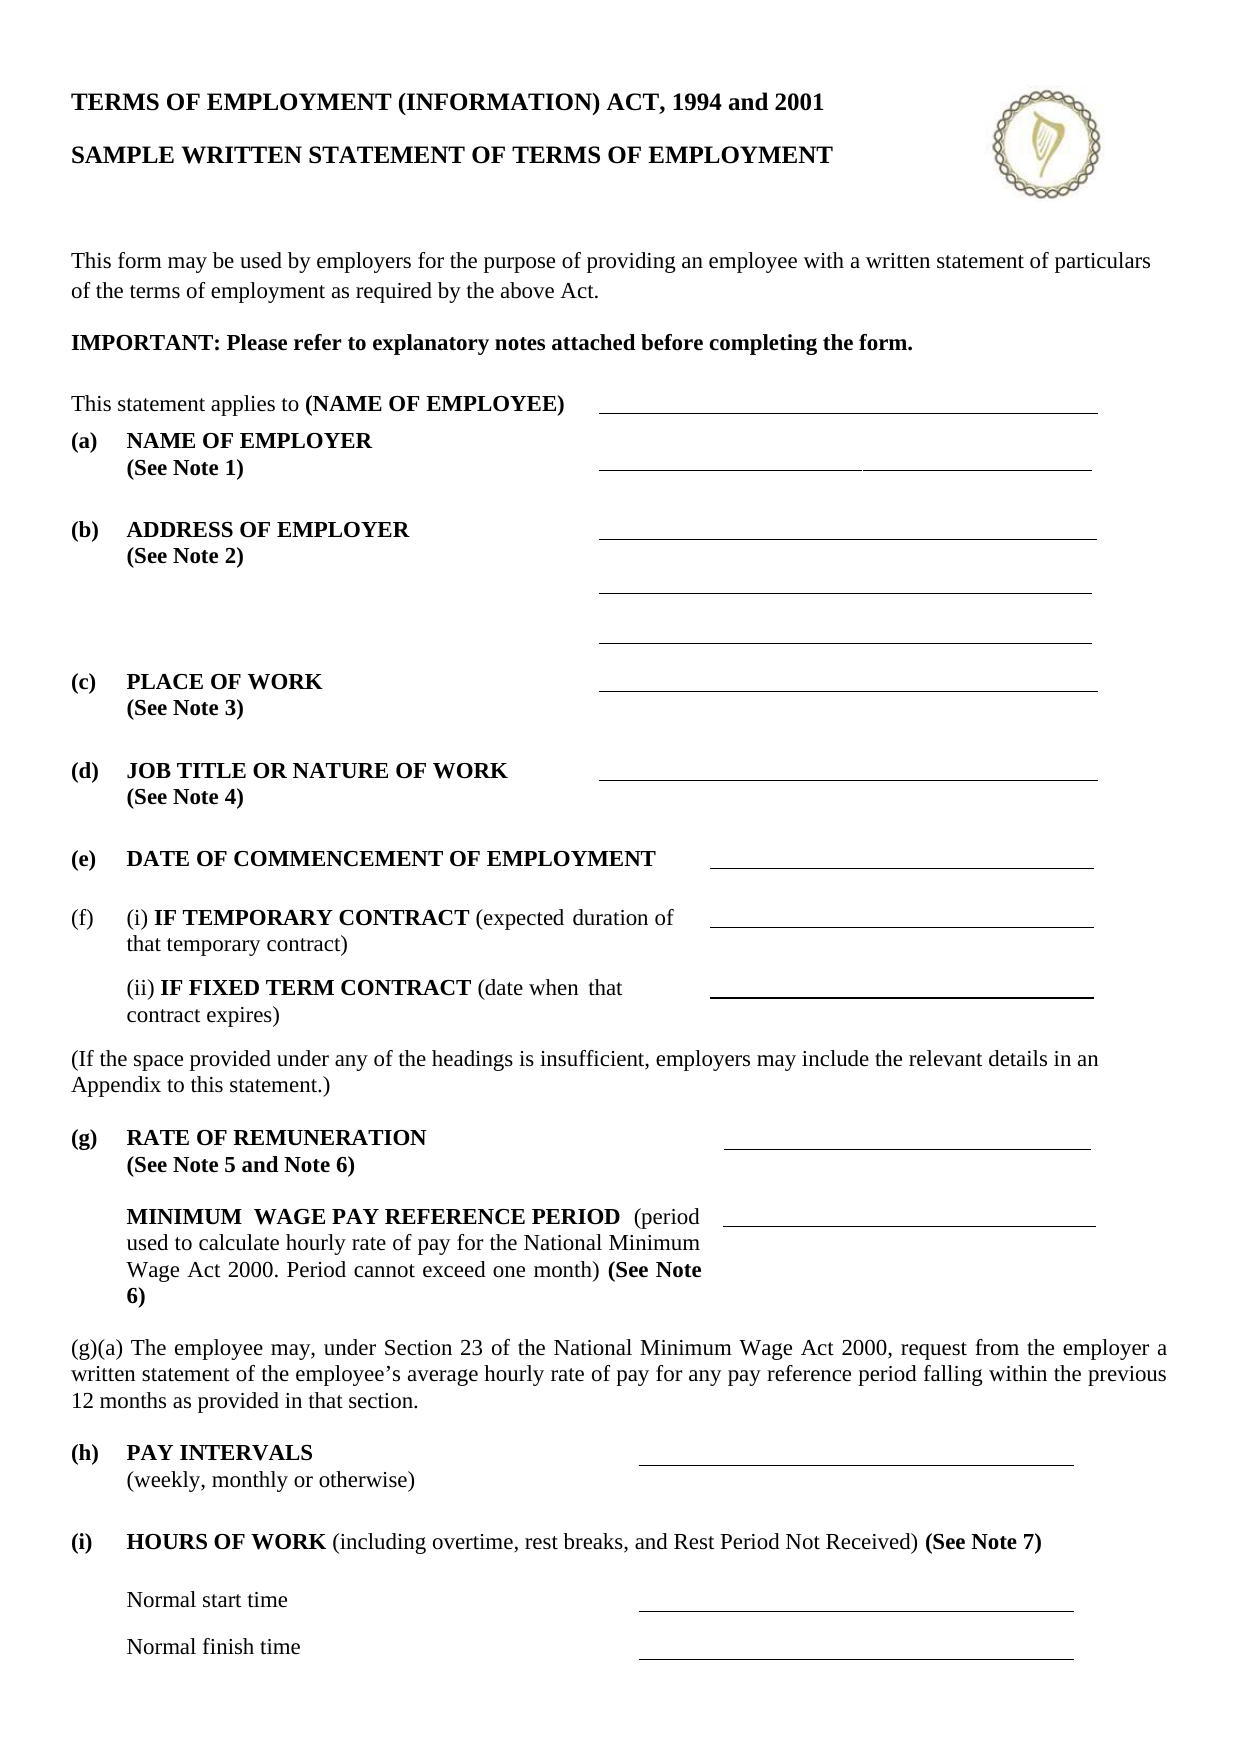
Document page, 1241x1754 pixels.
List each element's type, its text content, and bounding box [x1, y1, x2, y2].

text used to calculate hourly rate of pay for the National Minimum Wage Act 2000. Period cannot exceed one month) (See Note 6) [126, 1229, 702, 1308]
text MINIMUM WAGE PAY REFERENCE PERIOD (period [126, 1203, 1182, 1229]
text (ii) IF FIXED TERM CONTRACT (date when that contract expires) [126, 974, 1094, 1027]
subtitle PAY INTERVALS [71, 1440, 1182, 1466]
text (If the space provided under any of the headings is insufficient, employers may include the relevant details in an Appendix to this statement.) [71, 1045, 1164, 1098]
list HOURS OF WORK (including overtime, rest breaks, and Rest Period Not Received) (See Note 7) [71, 1528, 1182, 1554]
text This statement applies to (NAME OF EMPLOYEE) [71, 390, 1182, 416]
subtitle RATE OF REMUNERATION (See Note 5 and Note 6) [71, 1124, 427, 1177]
subtitle IMPORTANT: Please refer to explanatory notes attached before completing the form. [71, 329, 1182, 355]
text Normal start time Normal finish time [126, 1586, 303, 1659]
text TERMS OF EMPLOYMENT (INFORMATION) ACT, 1994 and 2001 SAMPLE WRITTEN STATEMENT OF TERMS OF EMPLOYMENT [71, 87, 835, 169]
list PLACE OF WORK (See Note 3) [71, 668, 1098, 721]
text (g)(a) The employee may, under Section 23 of the National Minimum Wage Act 2000, request from the employer a written statement of the employee’s average hourly rate of pay for any pay reference period falling within the previous 12 months as provided in that section. [71, 1334, 1170, 1413]
text (weekly, monthly or otherwise) [126, 1466, 1182, 1492]
list DATE OF COMMENCEMENT OF EMPLOYMENT [71, 845, 1182, 872]
list ADDRESS OF EMPLOYER (See Note 2) [71, 516, 1098, 568]
list JOB TITLE OR NATURE OF WORK (See Note 4) [71, 757, 1098, 809]
list (i) IF TEMPORARY CONTRACT (expected duration of that temporary contract) [71, 904, 1094, 956]
text This form may be used by employers for the purpose of providing an employee with a written statement of particulars of the terms of employment as required by the above Act. [71, 247, 1164, 304]
picture [985, 85, 1106, 202]
subtitle NAME OF EMPLOYER (See Note 1) [71, 427, 373, 480]
